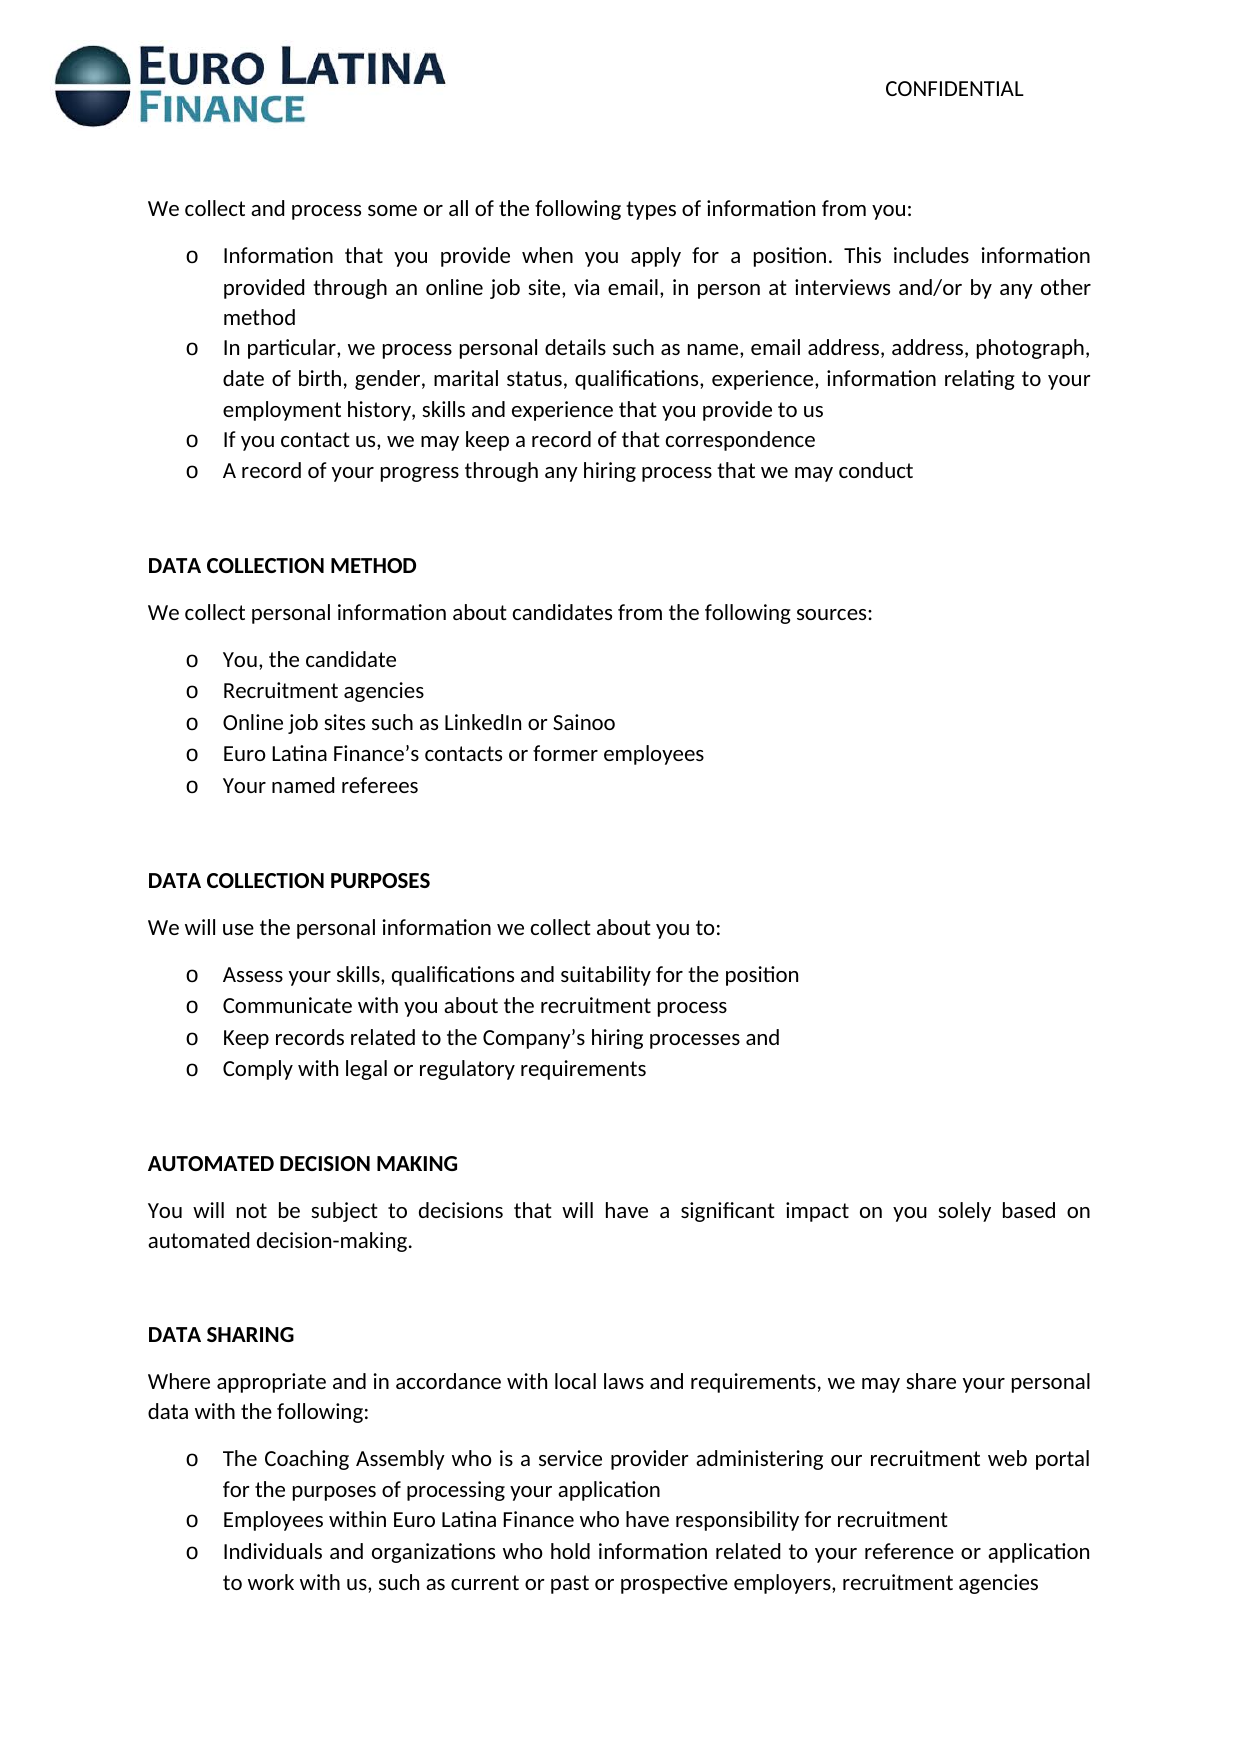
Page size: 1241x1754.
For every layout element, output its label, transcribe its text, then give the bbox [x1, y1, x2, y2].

text You will not be subject to decisions that will have a significant impact on you solely based on automated decision-making. [148, 1196, 1093, 1254]
text We collect personal information about candidates from the following sources: [148, 598, 1093, 626]
list The Coaching Assembly who is a service provider administering our recruitment web portal for the purposes of processing your application [185, 1444, 1093, 1503]
text We collect and process some or all of the following types of information from you: [148, 194, 1093, 222]
list Communicate with you about the recruitment process [185, 991, 1093, 1020]
list You, the candidate [185, 645, 1093, 674]
list Online job sites such as LinkedIn or Sainoo [185, 708, 1093, 737]
list Euro Latina Finance’s contacts or former employees [185, 739, 1093, 769]
list Recruitment agencies [185, 677, 1093, 706]
text We will use the personal information we collect about you to: [148, 913, 1093, 941]
list Your named referees [185, 771, 1093, 800]
list Keep records related to the Company’s hiring processes and [185, 1023, 1093, 1052]
list Individuals and organizations who hold information related to your reference or application to work with us, such as current or past or prospective employers, recruitment agencies [185, 1537, 1093, 1596]
text DATA SHARING [148, 1320, 1093, 1348]
text DATA COLLECTION PURPOSES [148, 866, 1093, 894]
list If you contact us, we may keep a record of that correspondence [185, 425, 1093, 454]
text DATA COLLECTION METHOD [148, 551, 1093, 579]
list Comply with legal or regulatory requirements [185, 1054, 1093, 1083]
text Where appropriate and in accordance with local laws and requirements, we may share your personal data with the following: [148, 1367, 1093, 1425]
list Information that you provide when you apply for a position. This includes information provided through an online job site, via email, in person at interviews and/or by any other method [185, 241, 1093, 331]
list Assess your skills, qualifications and suitability for the position [185, 960, 1093, 989]
text AUTOMATED DECISION MAKING [148, 1149, 1093, 1177]
list In particular, we process personal details such as name, email address, address, photograph, date of birth, gender, marital status, qualifications, experience, information relating to your employment history, skills and experience that you provide to us [185, 333, 1093, 423]
picture [49, 40, 448, 131]
list Employees within Euro Latina Finance who have responsibility for recruitment [185, 1505, 1093, 1534]
list A record of your progress through any hiring process that we may conduct [185, 456, 1093, 486]
